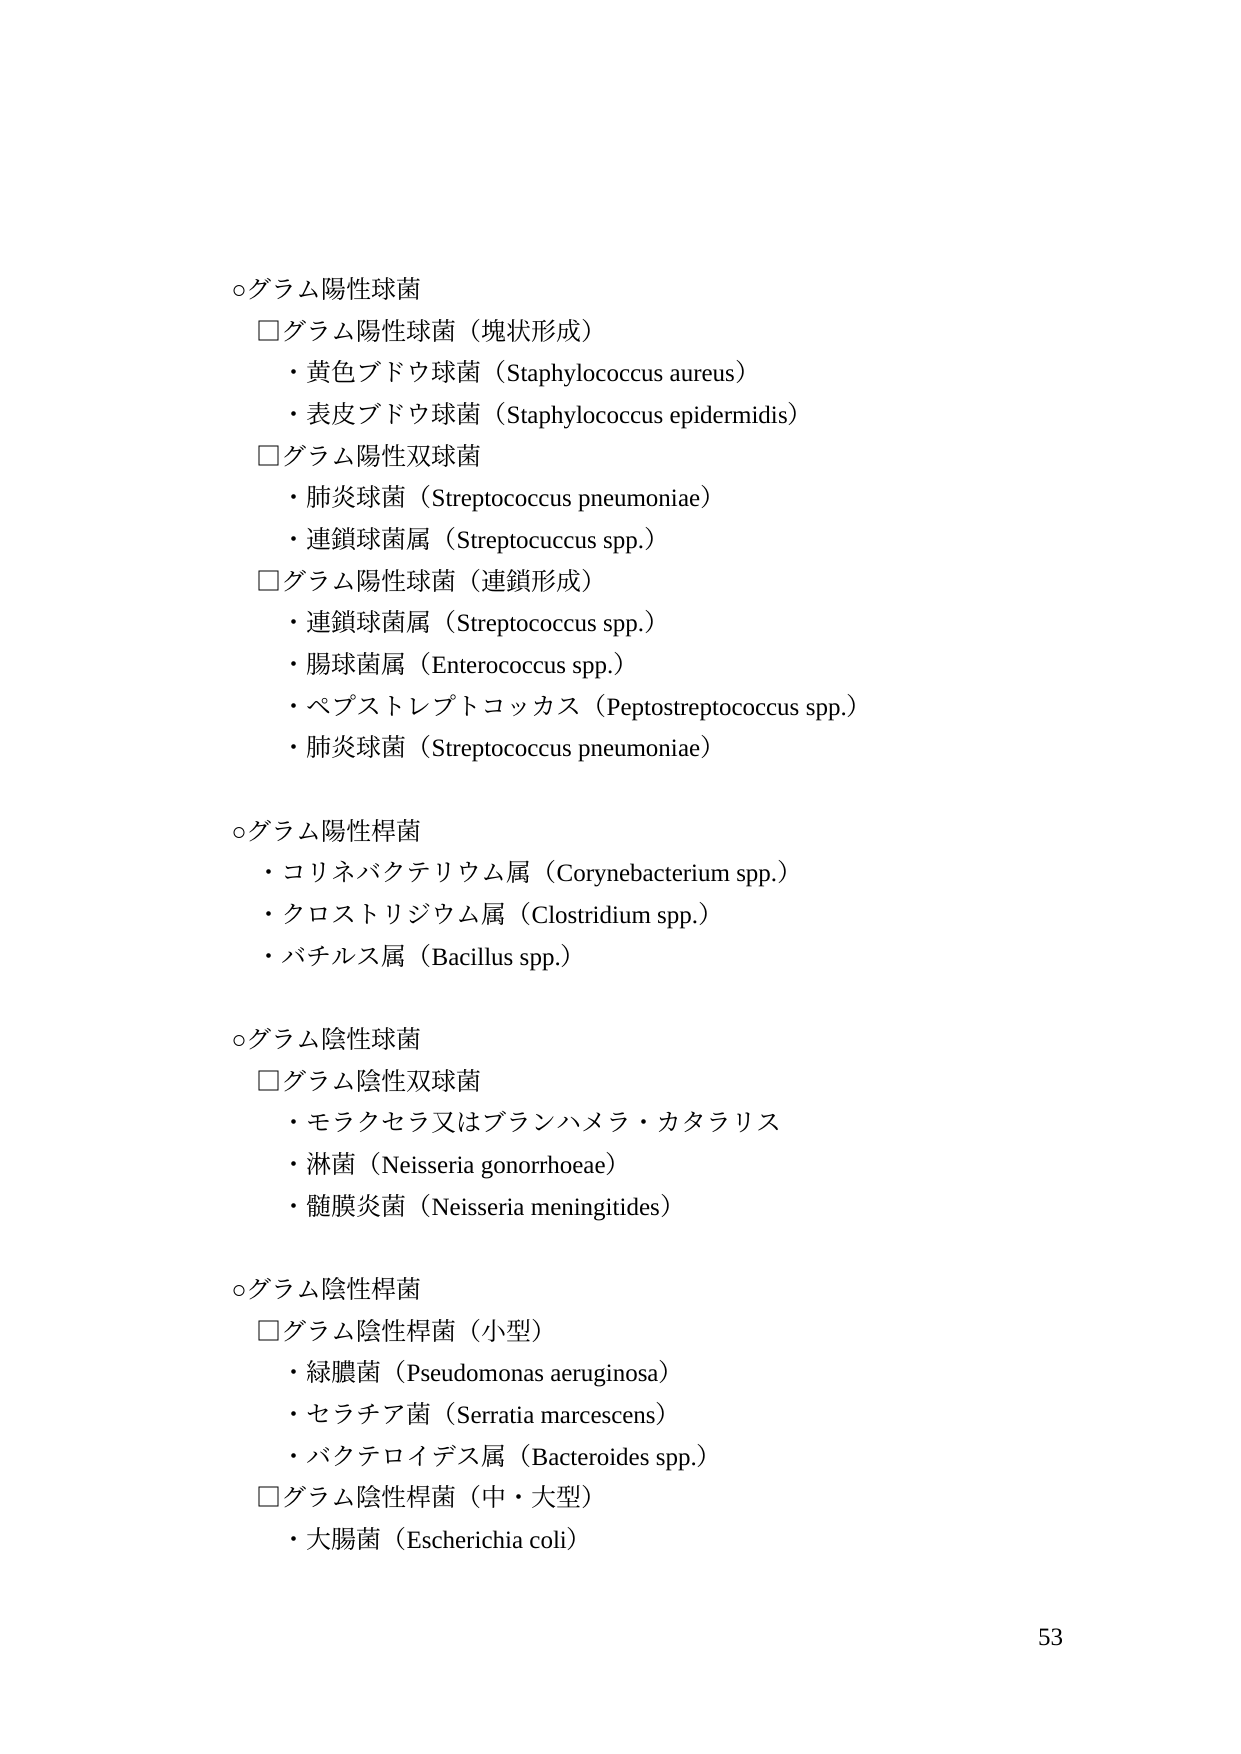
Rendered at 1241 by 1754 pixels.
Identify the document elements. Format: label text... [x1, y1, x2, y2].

list ○グラム陰性桿菌 [231, 1267, 1063, 1308]
list □グラム陽性球菌（塊状形成） [231, 308, 1063, 350]
list □グラム陰性桿菌（中・大型） [231, 1475, 1063, 1517]
list ・モラクセラ又はブランハメラ・カタラリス [231, 1100, 1063, 1142]
list □グラム陰性桿菌（小型） [231, 1308, 1063, 1350]
list ・黄色ブドウ球菌（Staphylococcus aureus） [231, 350, 1063, 392]
list □グラム陽性球菌（連鎖形成） [231, 558, 1063, 600]
list ・コリネバクテリウム属（Corynebacterium spp.） [231, 850, 1063, 892]
list ・バクテロイデス属（Bacteroides spp.） [231, 1433, 1063, 1475]
list ・肺炎球菌（Streptococcus pneumoniae） [231, 475, 1063, 517]
list ・バチルス属（Bacillus spp.） [231, 933, 1063, 975]
list ○グラム陽性桿菌 [231, 808, 1063, 850]
list ・緑膿菌（Pseudomonas aeruginosa） [231, 1350, 1063, 1392]
list ○グラム陰性球菌 [231, 1017, 1063, 1058]
list ・クロストリジウム属（Clostridium spp.） [231, 892, 1063, 933]
list ・連鎖球菌属（Streptocuccus spp.） [231, 517, 1063, 558]
list ・淋菌（Neisseria gonorrhoeae） [231, 1142, 1063, 1183]
list ・セラチア菌（Serratia marcescens） [231, 1392, 1063, 1433]
list ・腸球菌属（Enterococcus spp.） [231, 642, 1063, 683]
list ・大腸菌（Escherichia coli） [231, 1517, 1063, 1558]
list □グラム陰性双球菌 [231, 1058, 1063, 1100]
list ・連鎖球菌属（Streptococcus spp.） [231, 600, 1063, 642]
list ・ペプストレプトコッカス（Peptostreptococcus spp.） [231, 683, 1063, 725]
list ・表皮ブドウ球菌（Staphylococcus epidermidis） [231, 392, 1063, 433]
list ・髄膜炎菌（Neisseria meningitides） [231, 1183, 1063, 1225]
list □グラム陽性双球菌 [231, 433, 1063, 475]
list ○グラム陽性球菌 [231, 267, 1063, 308]
list ・肺炎球菌（Streptococcus pneumoniae） [231, 725, 1063, 767]
